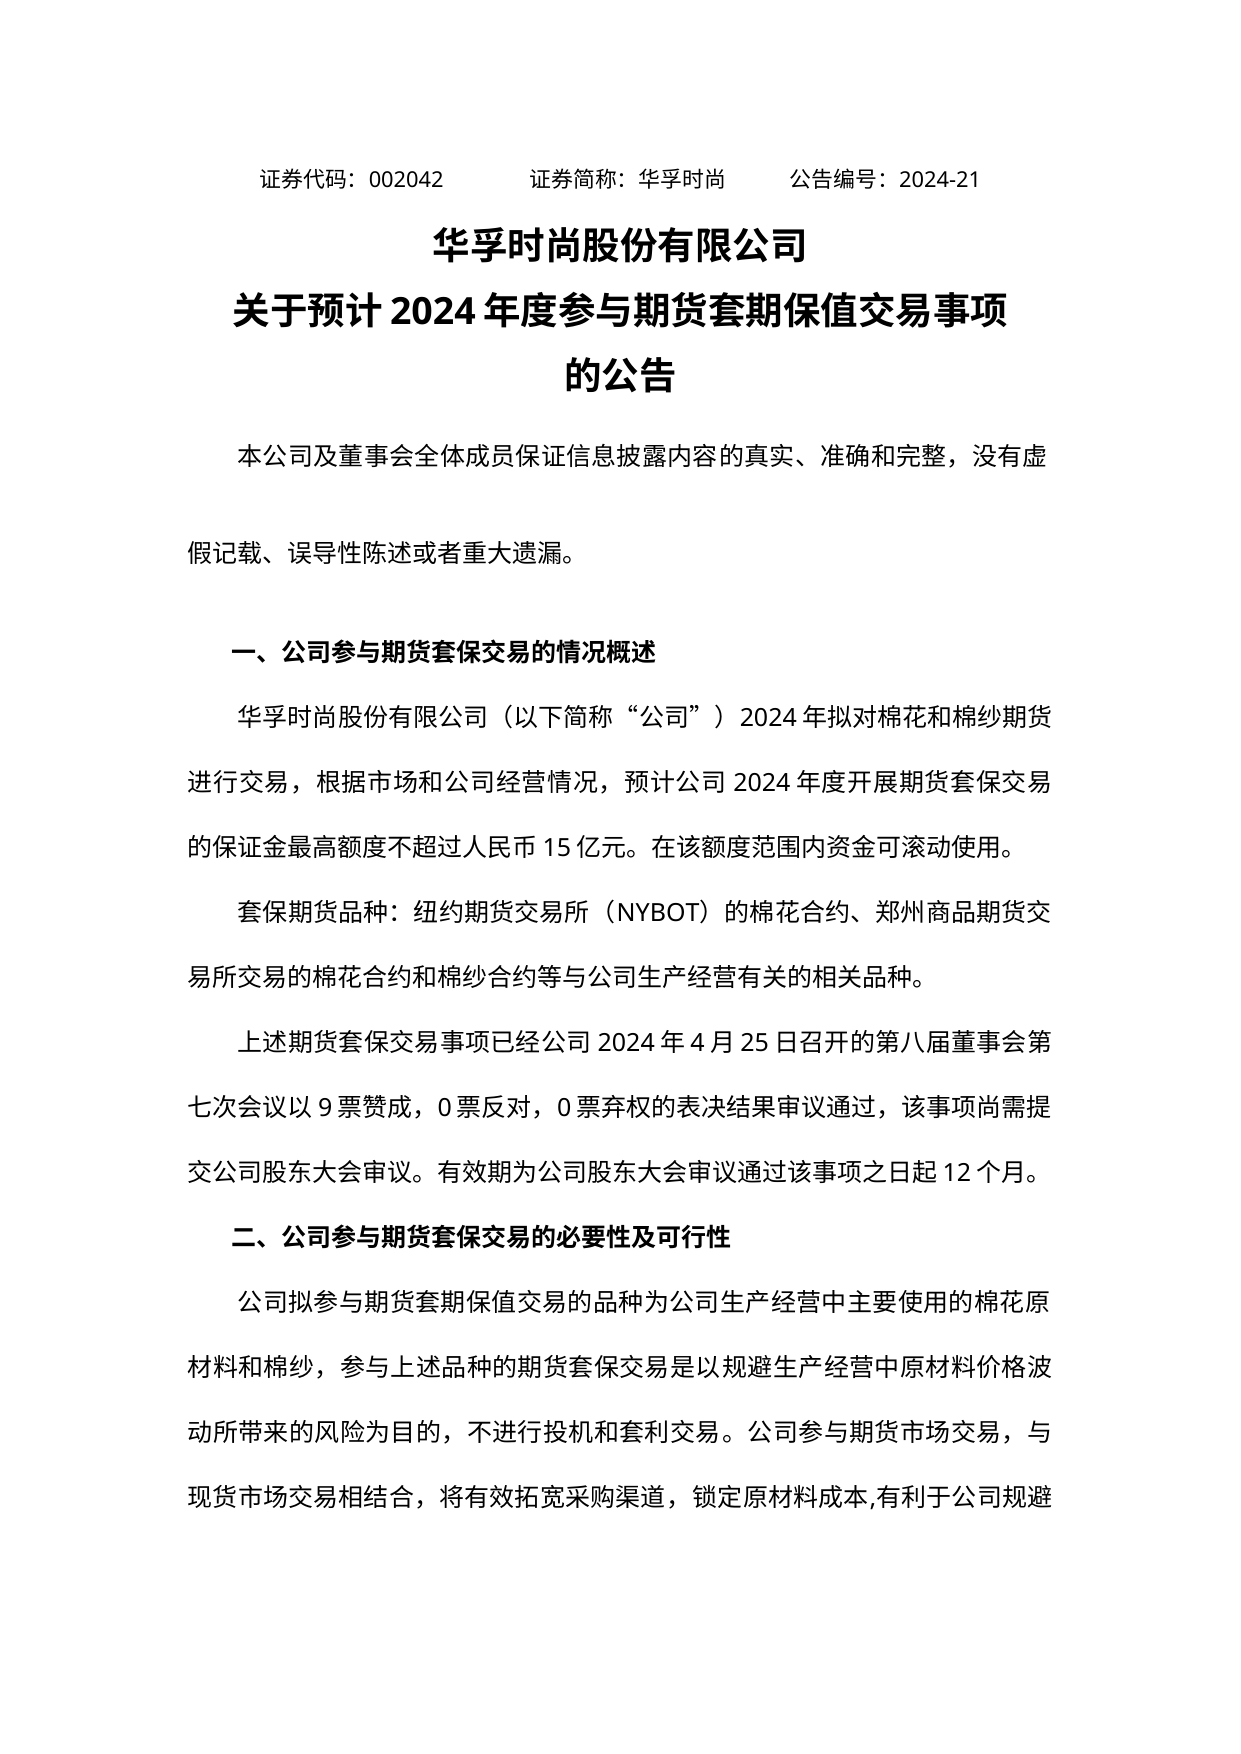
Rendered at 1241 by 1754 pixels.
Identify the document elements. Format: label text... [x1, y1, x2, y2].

text 套保期货品种：纽约期货交易所（NYBOT）的棉花合约、郑州商品期货交易所交易的棉花合约和棉纱合约等与公司生产经营有关的相关品种。 [187, 878, 1053, 1008]
text 华孚时尚股份有限公司 [187, 210, 1053, 275]
text 证券代码：002042 证券简称：华孚时尚 公告编号：2024-21 [187, 162, 1053, 194]
text 本公司及董事会全体成员保证信息披露内容的真实、准确和完整，没有虚假记载、误导性陈述或者重大遗漏。 [187, 422, 1048, 584]
list 一、公司参与期货套保交易的情况概述 [187, 618, 1053, 683]
text 关于预计2024年度参与期货套期保值交易事项 [187, 275, 1053, 340]
text 华孚时尚股份有限公司（以下简称“公司”）2024年拟对棉花和棉纱期货进行交易，根据市场和公司经营情况，预计公司2024年度开展期货套保交易的保证金最高额度不超过人民币15亿元。在该额度范围内资金可滚动使用。 [187, 683, 1053, 878]
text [187, 1268, 1053, 1528]
text 上述期货套保交易事项已经公司2024年4月25日召开的第八届董事会第七次会议以9票赞成，0票反对，0票弃权的表决结果审议通过，该事项尚需提交公司股东大会审议。有效期为公司股东大会审议通过该事项之日起12个月。 [187, 1008, 1053, 1203]
list 二、公司参与期货套保交易的必要性及可行性 [187, 1203, 1053, 1268]
text 的公告 [187, 340, 1053, 405]
